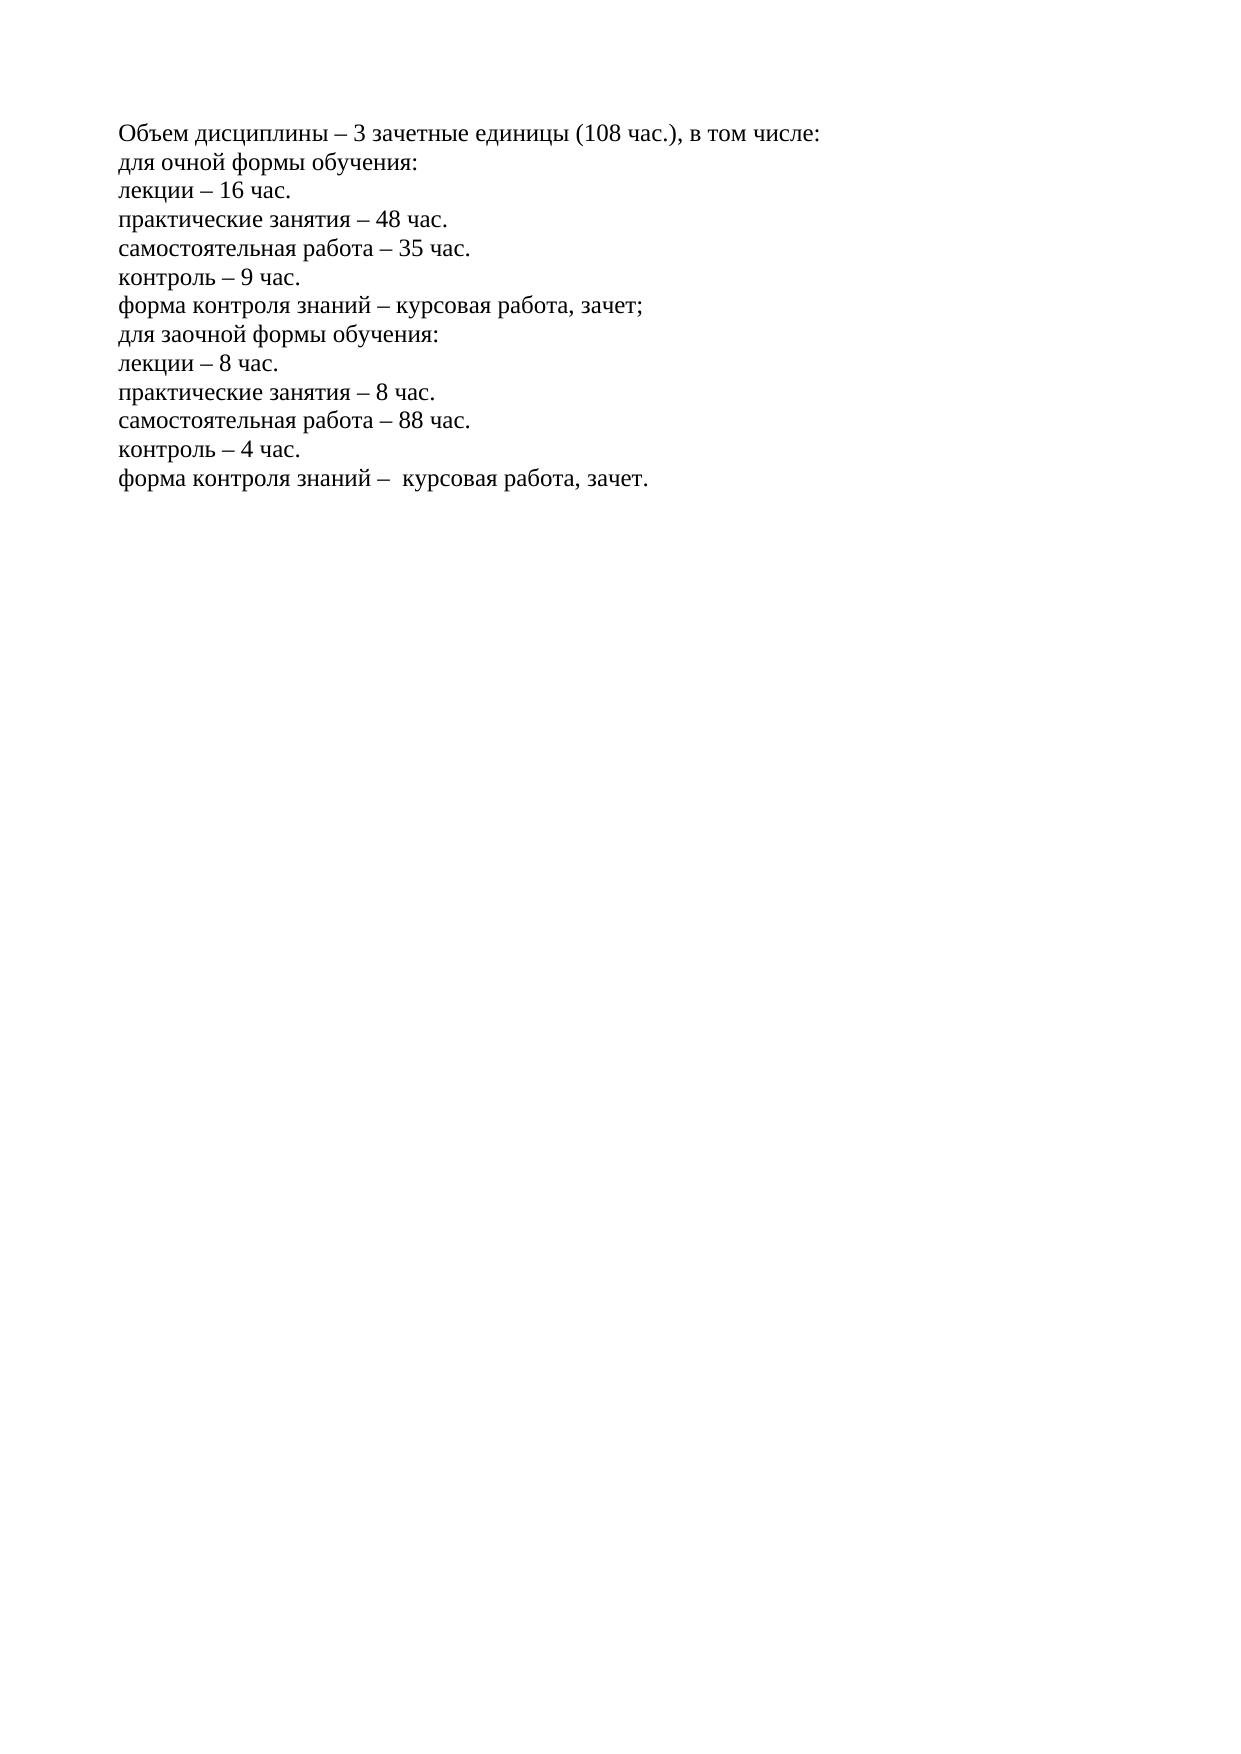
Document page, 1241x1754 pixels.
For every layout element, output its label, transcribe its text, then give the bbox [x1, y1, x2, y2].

text форма контроля знаний – курсовая работа, зачет; [118, 291, 1122, 319]
text лекции – 8 час. [118, 348, 1122, 377]
text самостоятельная работа – 35 час. [118, 233, 1122, 262]
text практические занятия – 48 час. [118, 204, 1122, 233]
text Объем дисциплины – 3 зачетные единицы (108 час.), в том числе: [118, 118, 1122, 147]
text практические занятия – 8 час. [118, 377, 1122, 406]
text контроль – 9 час. [118, 262, 1122, 291]
text для заочной формы обучения: [118, 319, 1122, 348]
text контроль – 4 час. [118, 434, 1122, 463]
text для очной формы обучения: [118, 147, 1122, 176]
text лекции – 16 час. [118, 176, 1122, 204]
text форма контроля знаний – курсовая работа, зачет. [118, 463, 1122, 492]
text самостоятельная работа – 88 час. [118, 406, 1122, 434]
